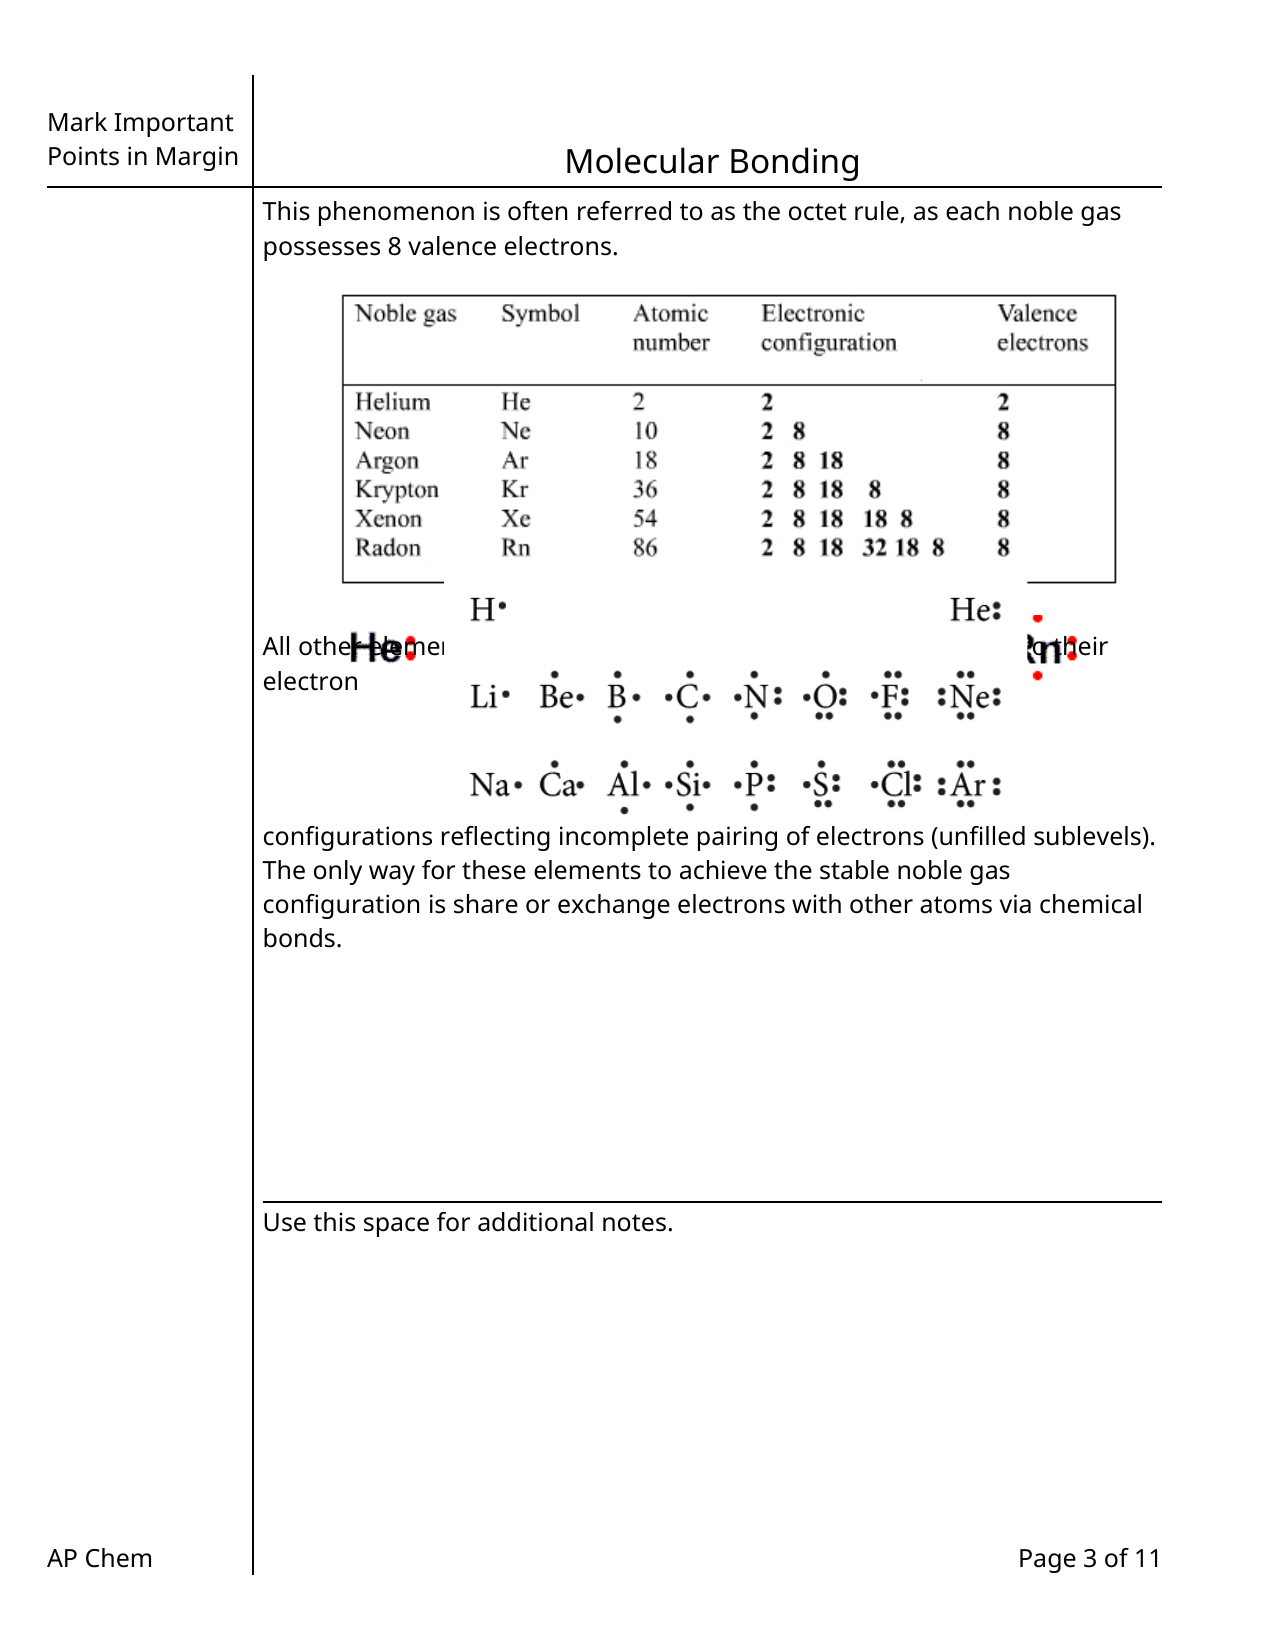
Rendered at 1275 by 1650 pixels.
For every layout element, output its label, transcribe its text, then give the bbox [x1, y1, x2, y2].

text This phenomenon is often referred to as the octet rule, as each noble gas possesses 8 valence electrons. [262, 194, 1162, 262]
picture [308, 292, 1118, 615]
text All other elements exhibit less stability than the noble gases due to their electron configurations reflecting incomplete pairing of electrons (unfilled sublevels). The only way for these elements to achieve the stable noble gas configuration is share or exchange electrons with other atoms via chemical bonds. [262, 393, 1162, 955]
